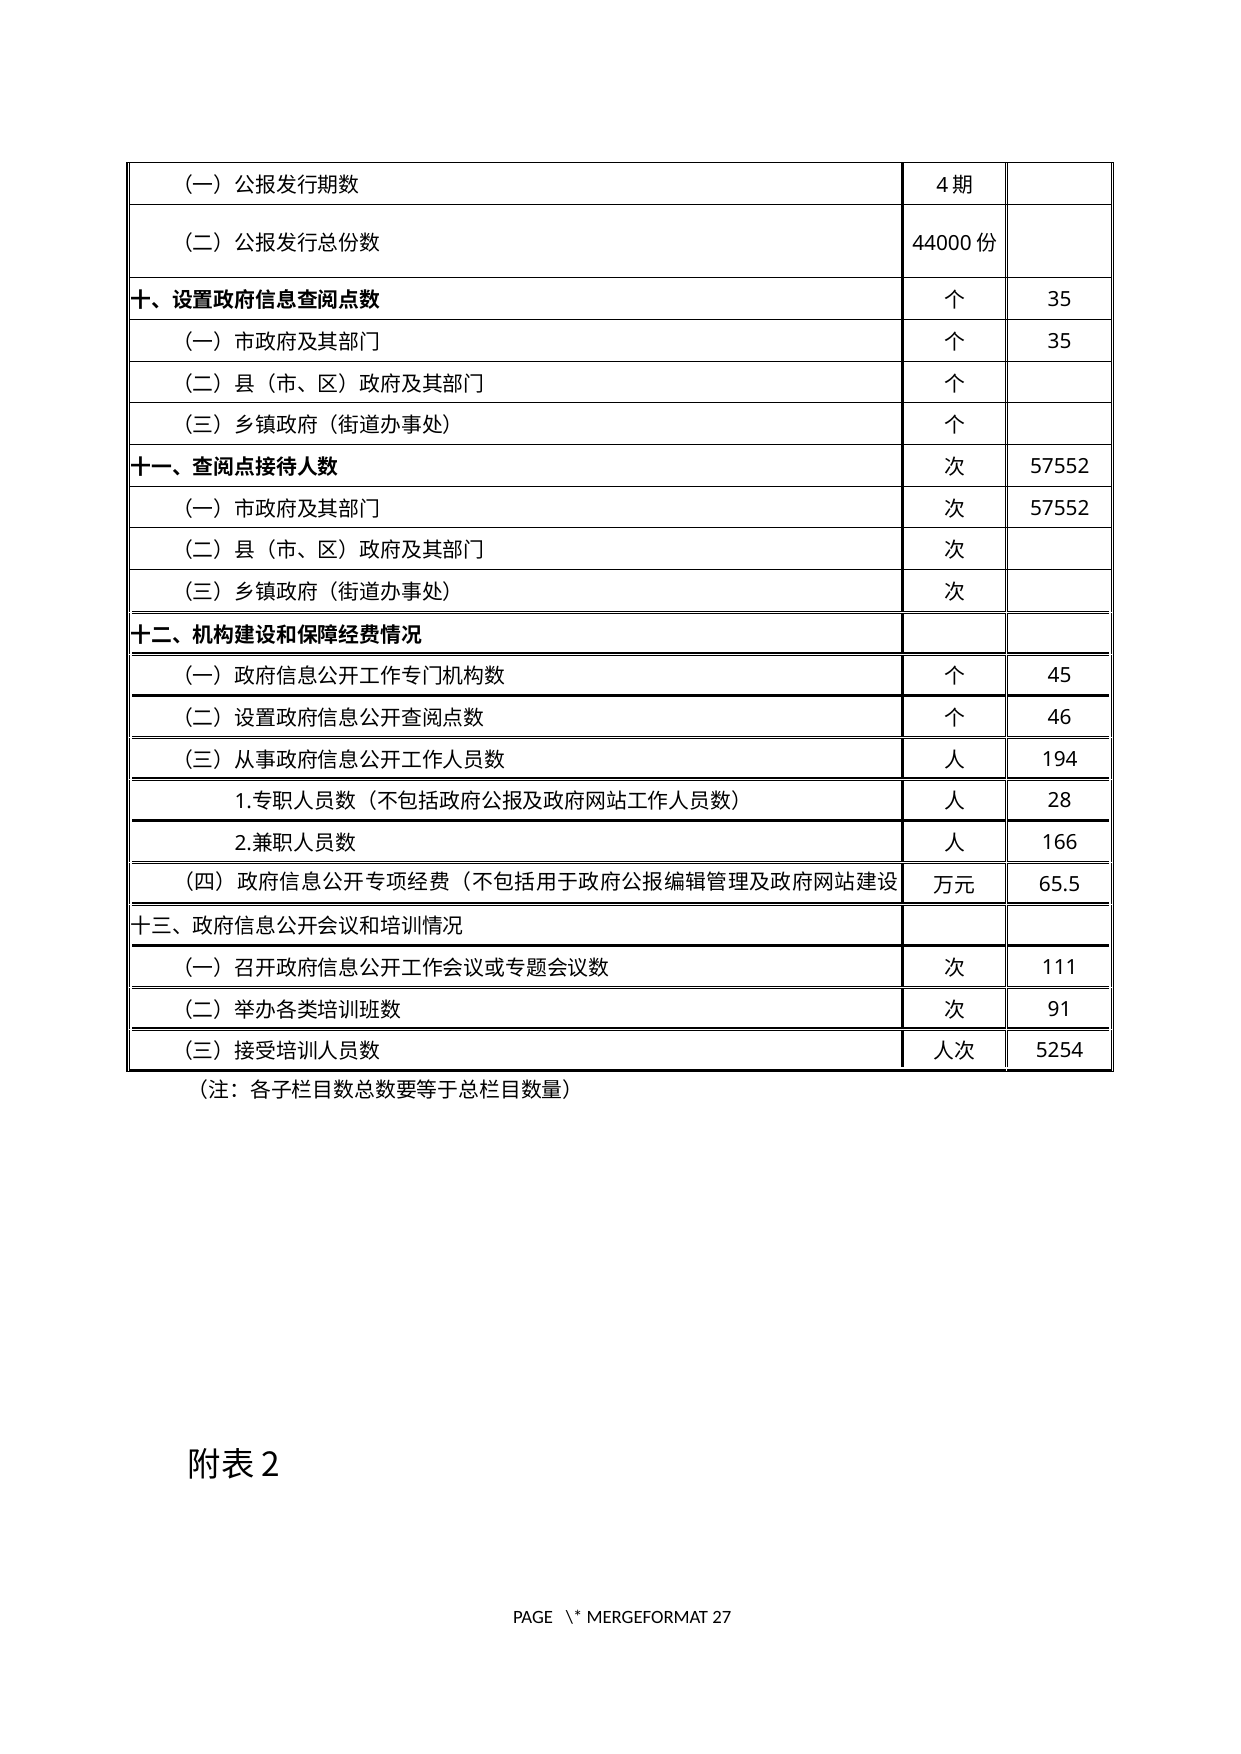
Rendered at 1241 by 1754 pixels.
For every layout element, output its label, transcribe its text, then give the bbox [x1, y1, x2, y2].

table_cell （二）设置政府信息公开查阅点数 [130, 694, 901, 736]
table_cell 91 [1007, 986, 1112, 1027]
table_cell （三）乡镇政府（街道办事处） [130, 403, 901, 444]
table_cell （二）县（市、区）政府及其部门 [130, 362, 901, 402]
table_cell 人次 [902, 1031, 1007, 1069]
table_cell （三）从事政府信息公开工作人员数 [128, 736, 902, 777]
table_cell [1008, 163, 1111, 204]
table_cell [1008, 570, 1111, 611]
table_cell 45 [1008, 652, 1111, 694]
table_cell （三）乡镇政府（街道办事处） [130, 570, 901, 611]
table_cell 5254 [1007, 1027, 1111, 1069]
table_cell 个 [904, 403, 1005, 444]
table_cell 人 [904, 781, 1005, 819]
table_cell 个 [904, 656, 1005, 694]
table_cell [1008, 528, 1111, 569]
table_cell 57552 [1008, 445, 1111, 486]
table_cell 个 [904, 697, 1005, 736]
table_cell [1008, 205, 1111, 277]
table_cell （二）县（市、区）政府及其部门 [130, 528, 901, 569]
table_cell 57552 [1008, 487, 1111, 527]
table_cell （一）召开政府信息公开工作会议或专题会议数 [130, 944, 901, 986]
table_cell [1007, 611, 1112, 652]
table_cell 十二、机构建设和保障经费情况 [128, 611, 902, 652]
table_cell 次 [904, 989, 1005, 1027]
table_cell 次 [904, 570, 1005, 611]
table_cell 次 [904, 445, 1005, 486]
table_cell 个 [904, 278, 1005, 319]
table_cell 人 [904, 739, 1005, 777]
table_cell （二）公报发行总份数 [130, 205, 901, 277]
table_cell [1008, 902, 1111, 944]
table_cell 人 [904, 822, 1005, 861]
table_cell [904, 906, 1005, 944]
table_cell 次 [904, 487, 1005, 527]
table_cell （一）公报发行期数 [130, 163, 901, 204]
table_cell 十、设置政府信息查阅点数 [130, 278, 901, 319]
table_cell （一）市政府及其部门 [130, 320, 901, 361]
table_cell 1.专职人员数（不包括政府公报及政府网站工作人员数） [130, 777, 901, 819]
table_cell 次 [904, 947, 1005, 986]
table_cell 65.5 [1007, 861, 1112, 902]
table_cell 4期 [904, 163, 1005, 204]
table_cell 111 [1008, 944, 1111, 986]
table_cell （一）市政府及其部门 [130, 487, 901, 527]
table_cell （三）接受培训人员数 [130, 1027, 902, 1069]
table_cell 十三、政府信息公开会议和培训情况 [130, 902, 901, 944]
table_cell （四）政府信息公开专项经费（不包括用于政府公报编辑管理及政府网站建设维 护等方面的经费） [128, 861, 902, 902]
table_cell 28 [1008, 777, 1111, 819]
table_cell 个 [904, 320, 1005, 361]
table_cell 2.兼职人员数 [130, 819, 901, 861]
table_cell 194 [1007, 736, 1112, 777]
table_cell 35 [1008, 320, 1111, 361]
text 附表2 [187, 1430, 986, 1495]
table_cell （二）举办各类培训班数 [128, 986, 902, 1027]
table_cell （一）政府信息公开工作专门机构数 [130, 652, 901, 694]
table_cell 166 [1008, 819, 1111, 861]
table_cell 46 [1008, 694, 1111, 736]
table_cell 44000份 [904, 205, 1005, 277]
text （注：各子栏目数总数要等于总栏目数量） [187, 1072, 1053, 1105]
table_cell 个 [904, 362, 1005, 402]
table_cell [1008, 362, 1111, 402]
table_cell 35 [1008, 278, 1111, 319]
table_cell 次 [904, 528, 1005, 569]
table_cell [904, 614, 1005, 652]
table_cell 十一、查阅点接待人数 [130, 445, 901, 486]
table_cell 万元 [904, 864, 1005, 902]
table_cell [1008, 403, 1111, 444]
